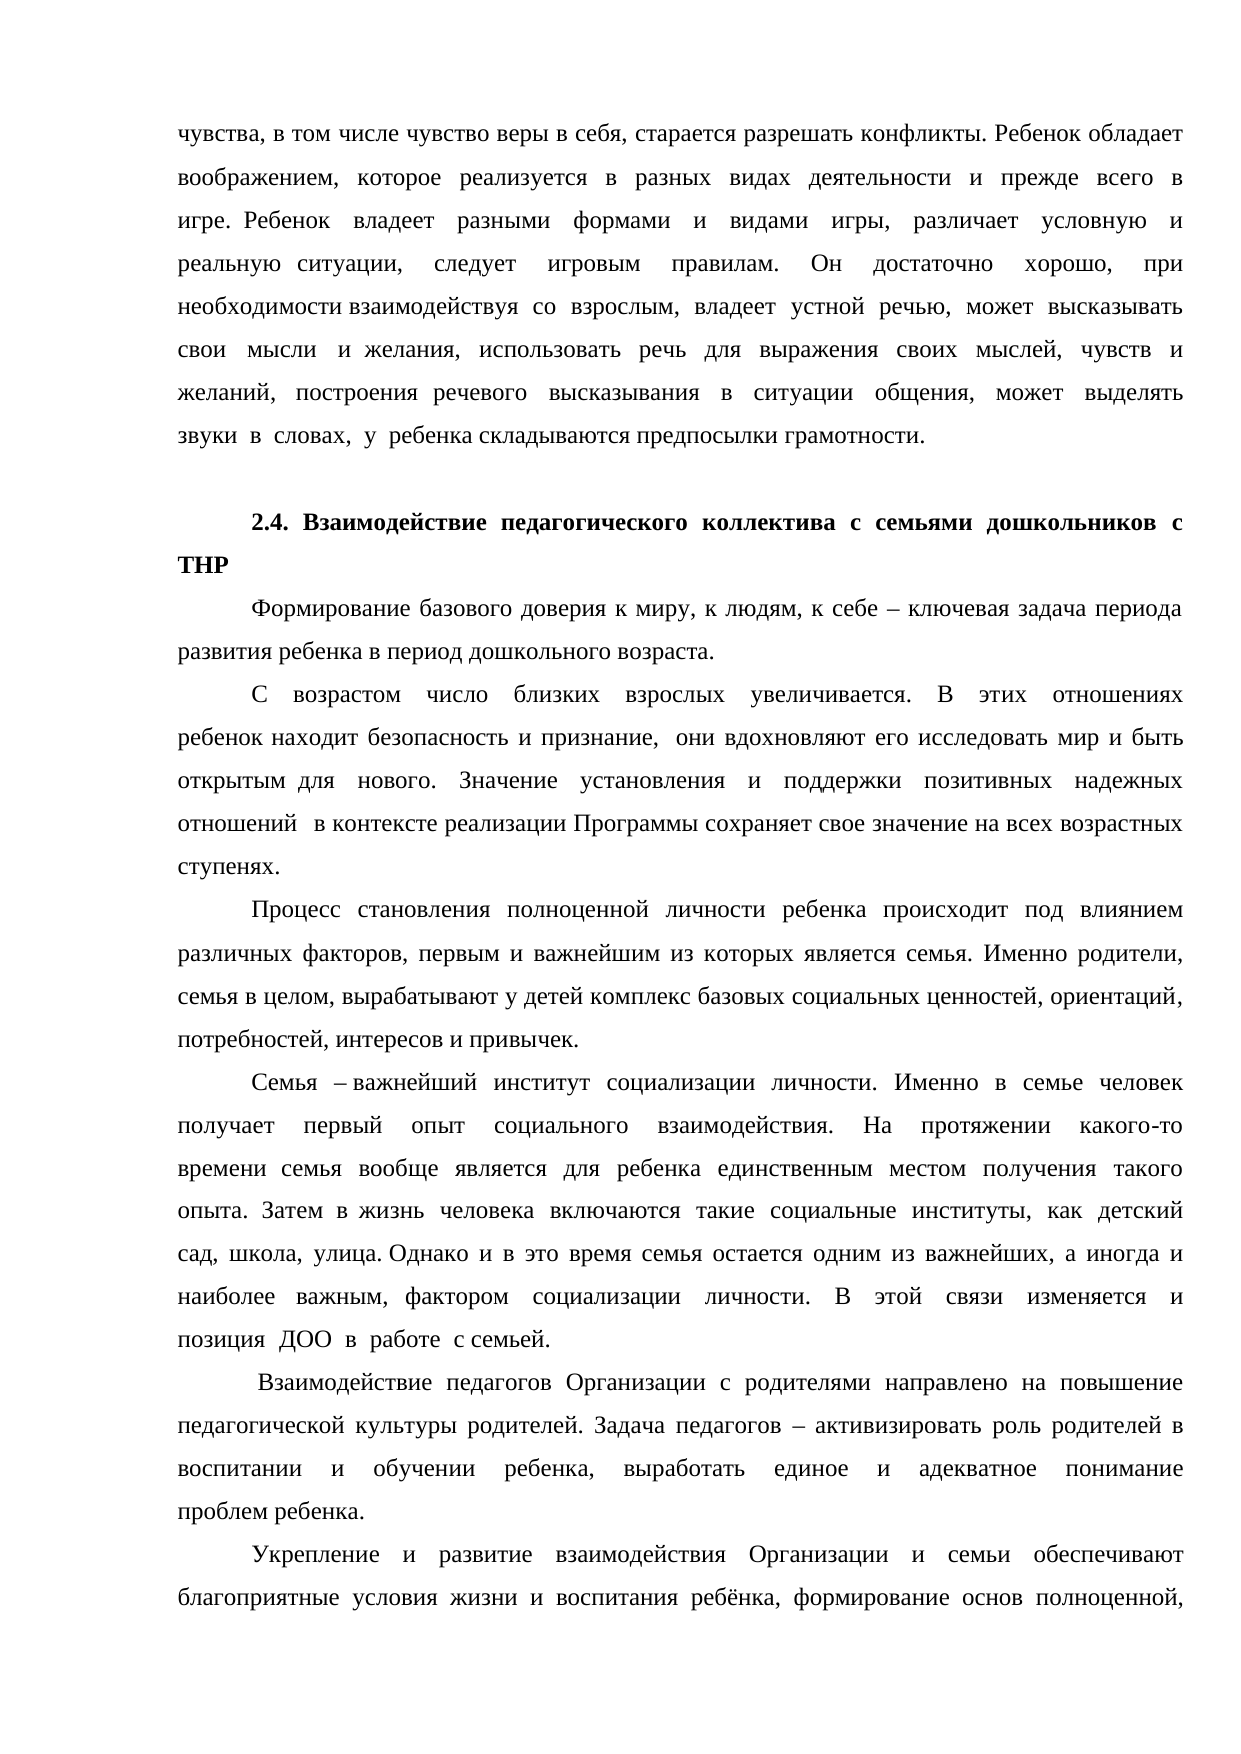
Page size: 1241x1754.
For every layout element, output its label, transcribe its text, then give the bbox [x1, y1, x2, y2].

text С возрастом число близких взрослых увеличивается. В этих отношениях ребенок находит безопасность и признание, они вдохновляют его исследовать мир и быть открытым для нового. Значение установления и поддержки позитивных надежных отношений в контексте реализации Программы сохраняет свое значение на всех возрастных ступенях. [177, 679, 1183, 880]
text чувства, в том числе чувство веры в себя, старается разрешать конфликты. Ребенок обладает [177, 118, 1184, 147]
text Семья – важнейший институт социализации личности. Именно в семье человек получает первый опыт социального взаимодействия. На протяжении какого-то времени семья вообще является для ребенка единственным местом получения такого опыта. Затем в жизнь человека включаются такие социальные институты, как детский сад, школа, улица. Однако и в это время семья остается одним из важнейших, а иногда и наиболее важным, фактором социализации личности. В этой связи изменяется и позиция ДОО в работе с семьей. [177, 1067, 1183, 1353]
text Процесс становления полноценной личности ребенка происходит под влиянием различных факторов, первым и важнейшим из которых является семья. Именно родители, семья в целом, вырабатывают у детей комплекс базовых социальных ценностей, ориентаций, потребностей, интересов и привычек. [177, 894, 1183, 1053]
text Формирование базового доверия к миру, к людям, к себе – ключевая задача периода развития ребенка в период дошкольного возраста. [177, 593, 1184, 664]
text Взаимодействие педагогов Организации с родителями направлено на повышение педагогической культуры родителей. Задача педагогов – активизировать роль родителей в воспитании и обучении ребенка, выработать единое и адекватное понимание проблем ребенка. [177, 1367, 1183, 1525]
text 2.4. Взаимодействие педагогического коллектива с семьями дошкольников с ТНР [177, 507, 1184, 579]
text воображением, которое реализуется в разных видах деятельности и прежде всего в игре. Ребенок владеет разными формами и видами игры, различает условную и реальную ситуации, следует игровым правилам. Он достаточно хорошо, при необходимости взаимодействуя со взрослым, владеет устной речью, может высказывать свои мысли и желания, использовать речь для выражения своих мыслей, чувств и желаний, построения речевого высказывания в ситуации общения, может выделять звуки в словах, у ребенка складываются предпосылки грамотности. [177, 162, 1183, 449]
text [177, 1539, 1184, 1611]
